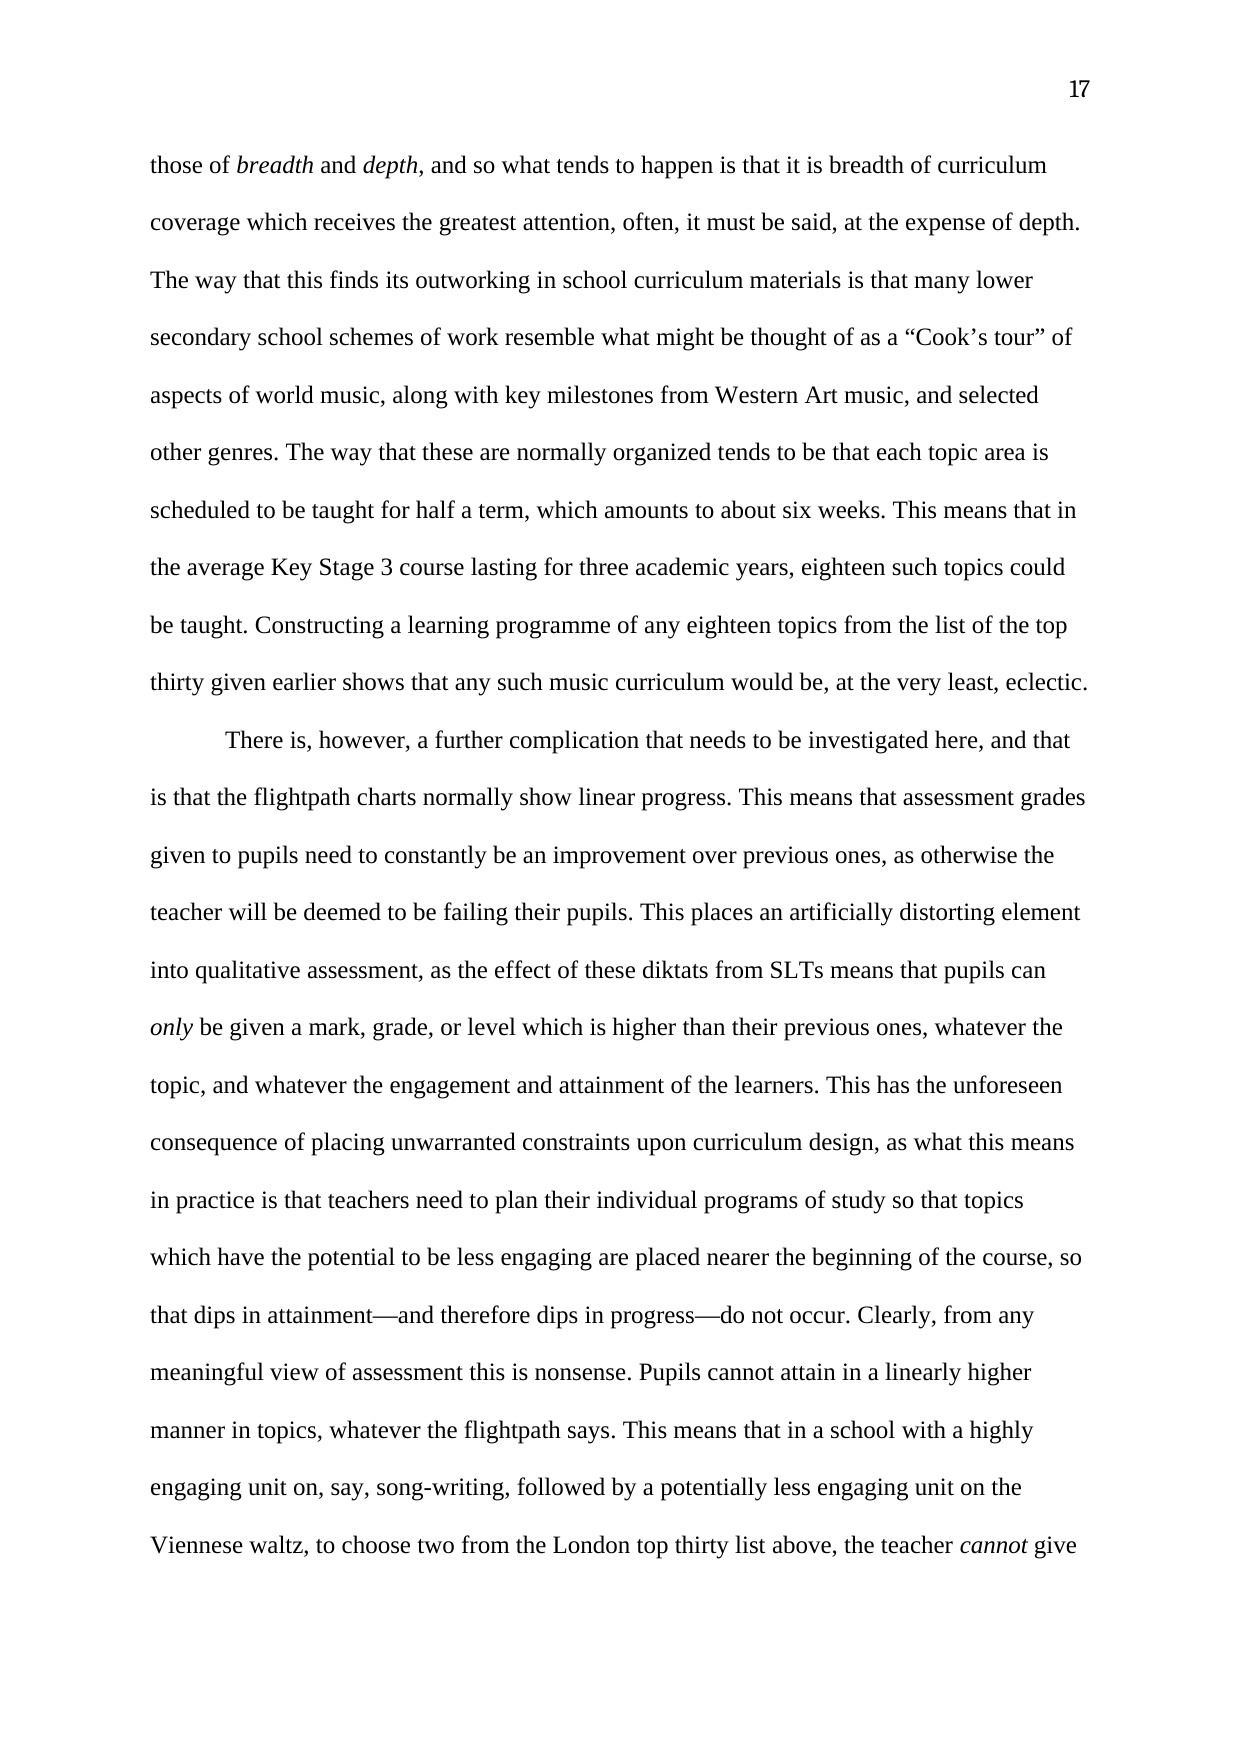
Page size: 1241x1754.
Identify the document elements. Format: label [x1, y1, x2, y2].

text [150, 725, 1090, 1559]
text [150, 150, 1090, 696]
